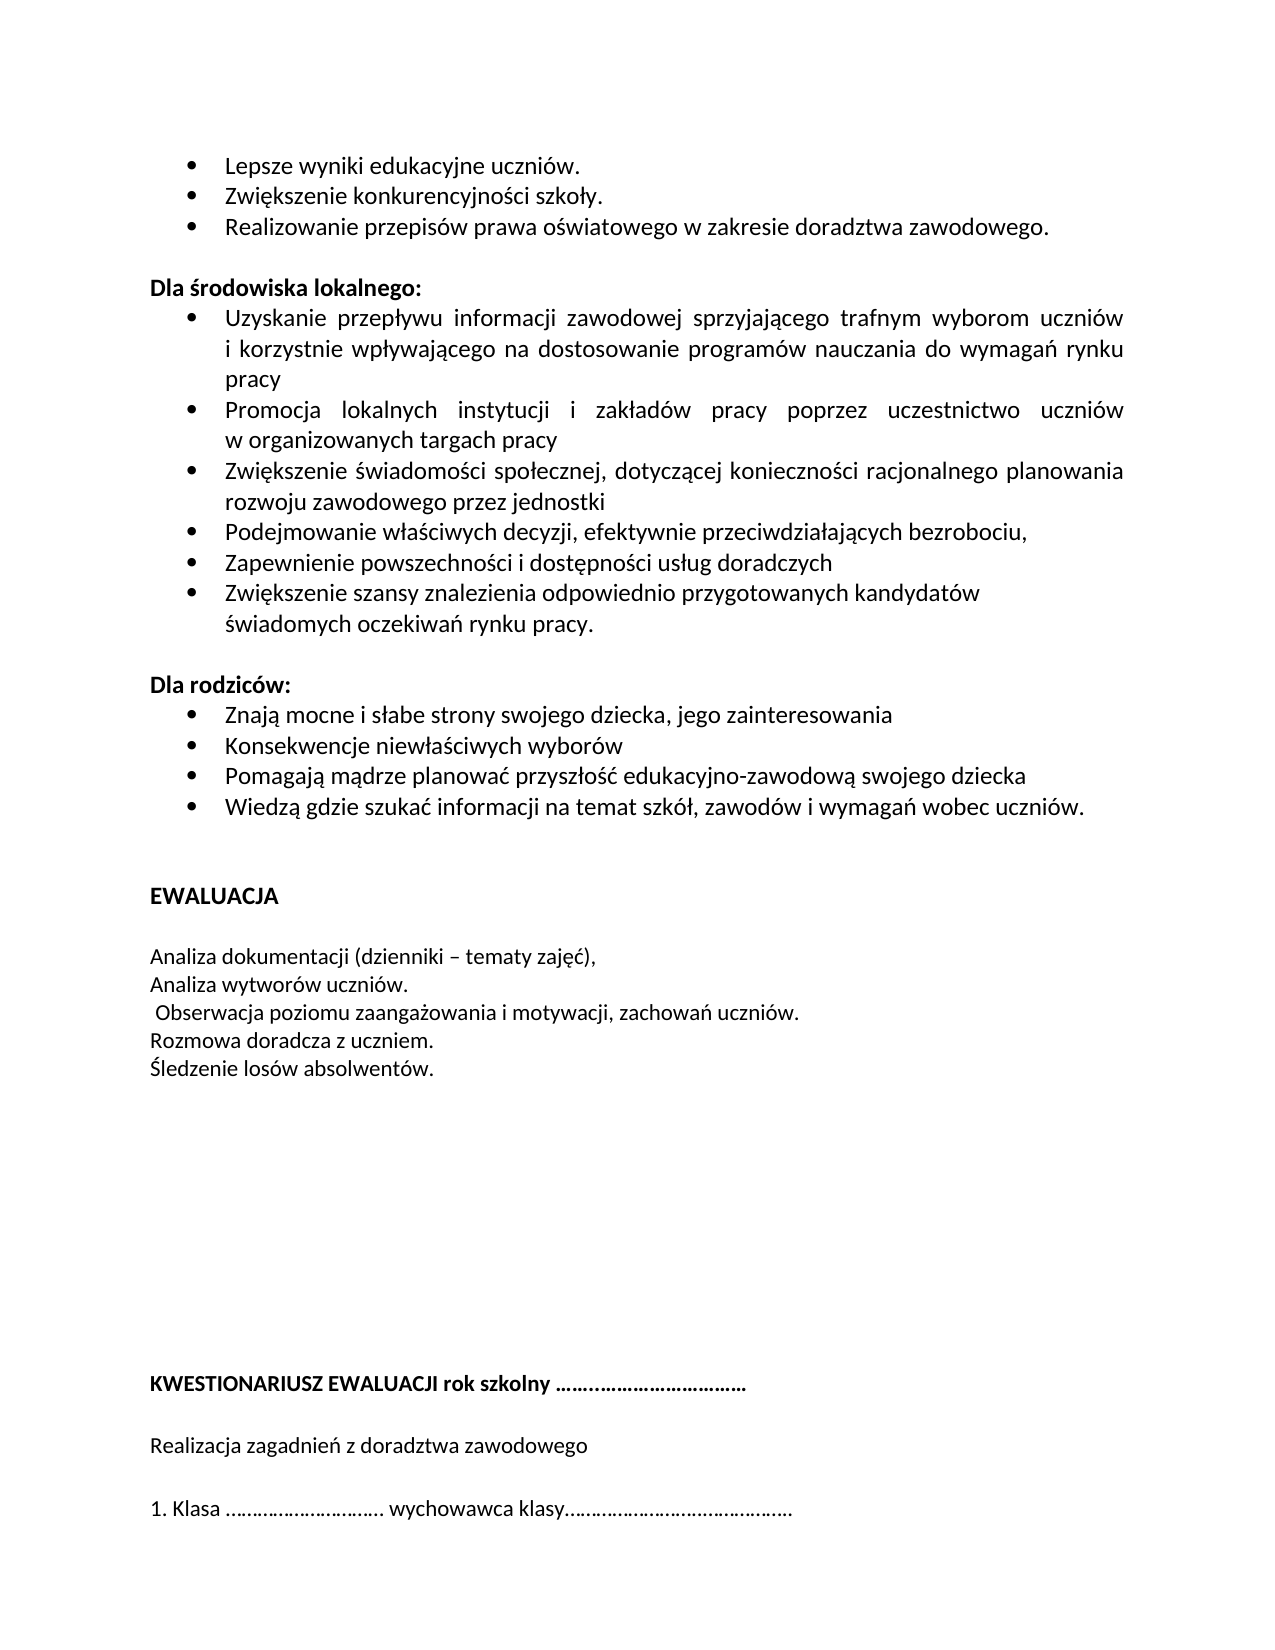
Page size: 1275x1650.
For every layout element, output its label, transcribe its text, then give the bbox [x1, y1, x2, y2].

text Dla rodziców: [150, 669, 1125, 699]
text Dla środowiska lokalnego: [150, 272, 1125, 303]
list Pomagają mądrze planować przyszłość edukacyjno-zawodową swojego dziecka [187, 760, 1125, 791]
list Znają mocne i słabe strony swojego dziecka, jego zainteresowania [187, 699, 1125, 730]
list Zwiększenie szansy znalezienia odpowiednio przygotowanych kandydatów [187, 577, 1125, 608]
list Realizowanie przepisów prawa oświatowego w zakresie doradztwa zawodowego. [187, 211, 1125, 242]
list Lepsze wyniki edukacyjne uczniów. [187, 150, 1125, 181]
list Zapewnienie powszechności i dostępności usług doradczych [187, 547, 1125, 577]
list Zwiększenie świadomości społecznej, dotyczącej konieczności racjonalnego planowania rozwoju zawodowego przez jednostki [187, 455, 1125, 516]
text Rozmowa doradcza z uczniem. [150, 1027, 1125, 1054]
list Konsekwencje niewłaściwych wyborów [187, 730, 1125, 760]
text EWALUACJA [150, 880, 1125, 911]
text Realizacja zagadnień z doradztwa zawodowego [150, 1431, 1125, 1459]
list świadomych oczekiwań rynku pracy. [225, 608, 1125, 638]
text KWESTIONARIUSZ EWALUACJI rok szkolny ……..……………………… [150, 1369, 1125, 1397]
text Analiza dokumentacji (dzienniki – tematy zajęć), [150, 942, 1125, 971]
list Uzyskanie przepływu informacji zawodowej sprzyjającego trafnym wyborom uczniów i korzystnie wpływającego na dostosowanie programów nauczania do wymagań rynku pracy [187, 303, 1125, 394]
text Śledzenie losów absolwentów. [150, 1054, 1125, 1083]
text Analiza wytworów uczniów. [150, 971, 1125, 998]
list Zwiększenie konkurencyjności szkoły. [187, 181, 1125, 211]
list Wiedzą gdzie szukać informacji na temat szkół, zawodów i wymagań wobec uczniów. [187, 791, 1125, 821]
list Podejmowanie właściwych decyzji, efektywnie przeciwdziałających bezrobociu, [187, 516, 1125, 547]
list Promocja lokalnych instytucji i zakładów pracy poprzez uczestnictwo uczniów w organizowanych targach pracy [187, 394, 1125, 455]
text 1. Klasa ………………………… wychowawca klasy……………………..…………….. [150, 1494, 1125, 1522]
text Obserwacja poziomu zaangażowania i motywacji, zachowań uczniów. [150, 998, 1125, 1027]
